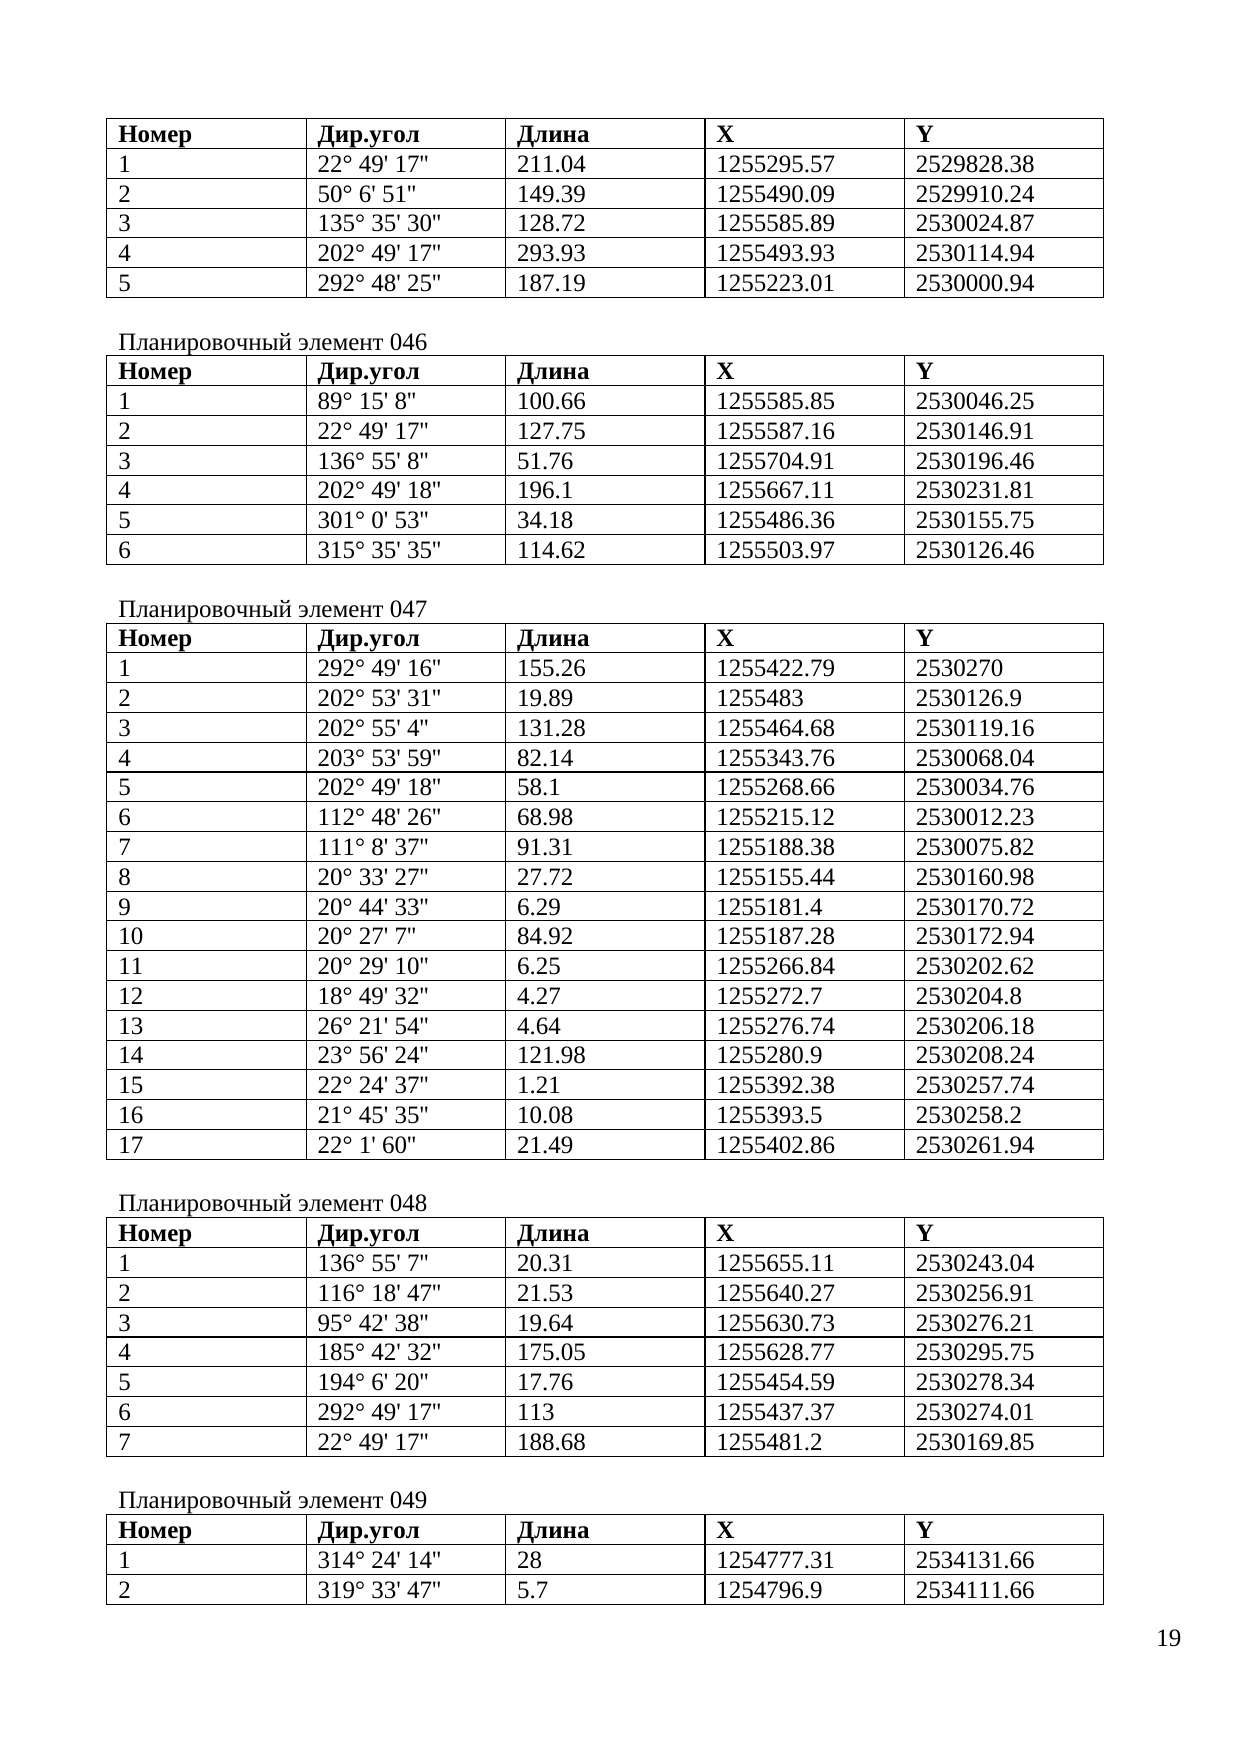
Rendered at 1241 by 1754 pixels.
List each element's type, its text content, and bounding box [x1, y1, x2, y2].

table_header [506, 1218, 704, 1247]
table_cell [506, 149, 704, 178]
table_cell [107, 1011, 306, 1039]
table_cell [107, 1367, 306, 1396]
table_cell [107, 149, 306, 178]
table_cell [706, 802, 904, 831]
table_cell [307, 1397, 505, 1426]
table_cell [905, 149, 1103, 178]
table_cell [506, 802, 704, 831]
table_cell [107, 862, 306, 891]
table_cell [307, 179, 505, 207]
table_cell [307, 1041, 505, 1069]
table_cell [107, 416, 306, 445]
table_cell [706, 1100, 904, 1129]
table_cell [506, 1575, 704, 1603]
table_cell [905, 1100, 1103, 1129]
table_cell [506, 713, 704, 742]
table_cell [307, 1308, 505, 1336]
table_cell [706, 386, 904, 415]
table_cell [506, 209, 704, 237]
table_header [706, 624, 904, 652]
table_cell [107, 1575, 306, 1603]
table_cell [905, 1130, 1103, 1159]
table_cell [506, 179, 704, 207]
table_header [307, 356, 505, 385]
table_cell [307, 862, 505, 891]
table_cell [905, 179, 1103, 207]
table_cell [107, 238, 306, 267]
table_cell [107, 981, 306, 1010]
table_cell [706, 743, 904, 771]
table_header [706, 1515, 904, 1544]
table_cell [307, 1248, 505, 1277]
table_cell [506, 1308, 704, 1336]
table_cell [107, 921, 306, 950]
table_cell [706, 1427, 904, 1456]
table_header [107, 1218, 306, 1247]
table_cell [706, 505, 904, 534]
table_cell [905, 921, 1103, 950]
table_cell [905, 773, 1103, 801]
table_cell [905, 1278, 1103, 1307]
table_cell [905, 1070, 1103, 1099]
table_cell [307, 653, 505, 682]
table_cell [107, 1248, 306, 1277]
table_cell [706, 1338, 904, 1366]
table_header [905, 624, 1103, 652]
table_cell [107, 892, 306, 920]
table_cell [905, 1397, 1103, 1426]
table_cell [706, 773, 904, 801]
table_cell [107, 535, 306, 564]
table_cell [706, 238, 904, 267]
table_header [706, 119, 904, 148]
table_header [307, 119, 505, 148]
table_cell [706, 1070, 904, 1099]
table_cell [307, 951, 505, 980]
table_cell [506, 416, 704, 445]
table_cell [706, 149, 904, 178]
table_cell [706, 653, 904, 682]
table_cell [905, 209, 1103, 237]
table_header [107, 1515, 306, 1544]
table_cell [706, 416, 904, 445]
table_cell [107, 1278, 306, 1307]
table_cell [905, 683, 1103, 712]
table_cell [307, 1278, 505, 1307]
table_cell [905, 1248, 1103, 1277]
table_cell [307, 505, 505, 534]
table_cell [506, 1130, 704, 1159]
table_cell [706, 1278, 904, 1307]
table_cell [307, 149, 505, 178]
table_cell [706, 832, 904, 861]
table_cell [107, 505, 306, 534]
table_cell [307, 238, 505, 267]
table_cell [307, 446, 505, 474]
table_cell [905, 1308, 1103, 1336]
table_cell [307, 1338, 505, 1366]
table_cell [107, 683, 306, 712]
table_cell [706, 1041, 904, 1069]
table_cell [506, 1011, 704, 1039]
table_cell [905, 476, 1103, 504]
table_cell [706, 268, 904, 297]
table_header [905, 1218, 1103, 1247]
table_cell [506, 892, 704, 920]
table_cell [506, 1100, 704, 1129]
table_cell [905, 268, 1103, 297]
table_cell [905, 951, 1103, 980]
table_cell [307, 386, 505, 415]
text Планировочный элемент 047 [118, 594, 1181, 622]
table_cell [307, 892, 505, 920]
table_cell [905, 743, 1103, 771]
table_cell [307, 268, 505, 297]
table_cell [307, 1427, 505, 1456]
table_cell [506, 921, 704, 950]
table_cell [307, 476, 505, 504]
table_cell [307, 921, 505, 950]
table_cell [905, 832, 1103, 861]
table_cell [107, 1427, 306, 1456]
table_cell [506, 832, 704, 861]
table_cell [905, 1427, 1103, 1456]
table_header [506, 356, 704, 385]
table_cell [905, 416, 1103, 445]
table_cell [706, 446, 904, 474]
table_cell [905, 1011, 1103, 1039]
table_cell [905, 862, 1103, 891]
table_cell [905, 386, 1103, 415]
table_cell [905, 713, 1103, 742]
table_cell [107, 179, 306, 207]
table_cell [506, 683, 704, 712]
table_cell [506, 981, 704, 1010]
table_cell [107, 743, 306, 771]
text Планировочный элемент 049 [118, 1485, 1181, 1514]
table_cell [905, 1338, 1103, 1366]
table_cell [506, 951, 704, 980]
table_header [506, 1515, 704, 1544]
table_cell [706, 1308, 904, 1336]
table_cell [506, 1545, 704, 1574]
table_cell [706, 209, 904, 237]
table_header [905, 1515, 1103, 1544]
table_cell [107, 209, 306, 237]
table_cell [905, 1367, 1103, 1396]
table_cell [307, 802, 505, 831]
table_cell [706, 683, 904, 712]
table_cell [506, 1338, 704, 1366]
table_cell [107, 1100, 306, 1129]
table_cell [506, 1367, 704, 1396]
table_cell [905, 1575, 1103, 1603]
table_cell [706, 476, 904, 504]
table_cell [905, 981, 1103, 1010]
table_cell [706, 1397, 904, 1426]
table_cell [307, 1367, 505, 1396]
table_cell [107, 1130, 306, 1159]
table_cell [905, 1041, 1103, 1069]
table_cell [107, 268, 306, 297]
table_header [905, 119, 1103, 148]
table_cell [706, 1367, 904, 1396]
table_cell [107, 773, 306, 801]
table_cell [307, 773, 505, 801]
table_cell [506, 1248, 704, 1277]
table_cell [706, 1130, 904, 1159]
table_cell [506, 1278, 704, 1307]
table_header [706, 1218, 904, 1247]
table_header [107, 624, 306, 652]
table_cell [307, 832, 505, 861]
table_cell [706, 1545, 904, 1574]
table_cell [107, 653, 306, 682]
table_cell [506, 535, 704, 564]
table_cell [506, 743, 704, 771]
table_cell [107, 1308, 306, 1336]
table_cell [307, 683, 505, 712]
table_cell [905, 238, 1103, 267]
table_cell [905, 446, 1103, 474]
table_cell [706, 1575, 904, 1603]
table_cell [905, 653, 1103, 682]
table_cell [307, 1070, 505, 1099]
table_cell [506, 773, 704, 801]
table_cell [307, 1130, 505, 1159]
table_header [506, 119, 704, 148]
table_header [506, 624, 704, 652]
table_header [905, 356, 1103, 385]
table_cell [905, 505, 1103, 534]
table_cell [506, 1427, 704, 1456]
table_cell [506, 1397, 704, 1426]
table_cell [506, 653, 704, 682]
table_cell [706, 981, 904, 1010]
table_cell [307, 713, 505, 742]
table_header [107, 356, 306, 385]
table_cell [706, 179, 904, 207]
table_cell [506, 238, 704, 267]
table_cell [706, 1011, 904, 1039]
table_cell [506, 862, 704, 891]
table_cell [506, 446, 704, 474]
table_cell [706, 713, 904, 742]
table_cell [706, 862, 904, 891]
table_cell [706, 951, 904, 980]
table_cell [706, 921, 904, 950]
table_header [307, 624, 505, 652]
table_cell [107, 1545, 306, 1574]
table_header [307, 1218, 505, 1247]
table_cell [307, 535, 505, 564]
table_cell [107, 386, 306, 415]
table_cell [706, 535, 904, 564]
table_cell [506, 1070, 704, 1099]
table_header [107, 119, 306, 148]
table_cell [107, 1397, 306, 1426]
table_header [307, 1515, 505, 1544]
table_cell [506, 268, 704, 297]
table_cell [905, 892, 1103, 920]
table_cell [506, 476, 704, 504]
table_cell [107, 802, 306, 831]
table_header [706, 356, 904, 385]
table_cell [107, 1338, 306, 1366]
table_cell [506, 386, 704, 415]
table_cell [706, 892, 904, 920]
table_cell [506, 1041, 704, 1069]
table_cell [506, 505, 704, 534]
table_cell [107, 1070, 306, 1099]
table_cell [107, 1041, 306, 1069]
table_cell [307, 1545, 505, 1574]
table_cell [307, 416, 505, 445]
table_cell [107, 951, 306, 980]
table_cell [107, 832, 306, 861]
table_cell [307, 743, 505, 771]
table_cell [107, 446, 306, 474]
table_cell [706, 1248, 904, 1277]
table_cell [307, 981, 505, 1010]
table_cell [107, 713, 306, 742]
text Планировочный элемент 046 [118, 327, 1181, 355]
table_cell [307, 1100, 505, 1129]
text Планировочный элемент 048 [118, 1188, 1181, 1217]
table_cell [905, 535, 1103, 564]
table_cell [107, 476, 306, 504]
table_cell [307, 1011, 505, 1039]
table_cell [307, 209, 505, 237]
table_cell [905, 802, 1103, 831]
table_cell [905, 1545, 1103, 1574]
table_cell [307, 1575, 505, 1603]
